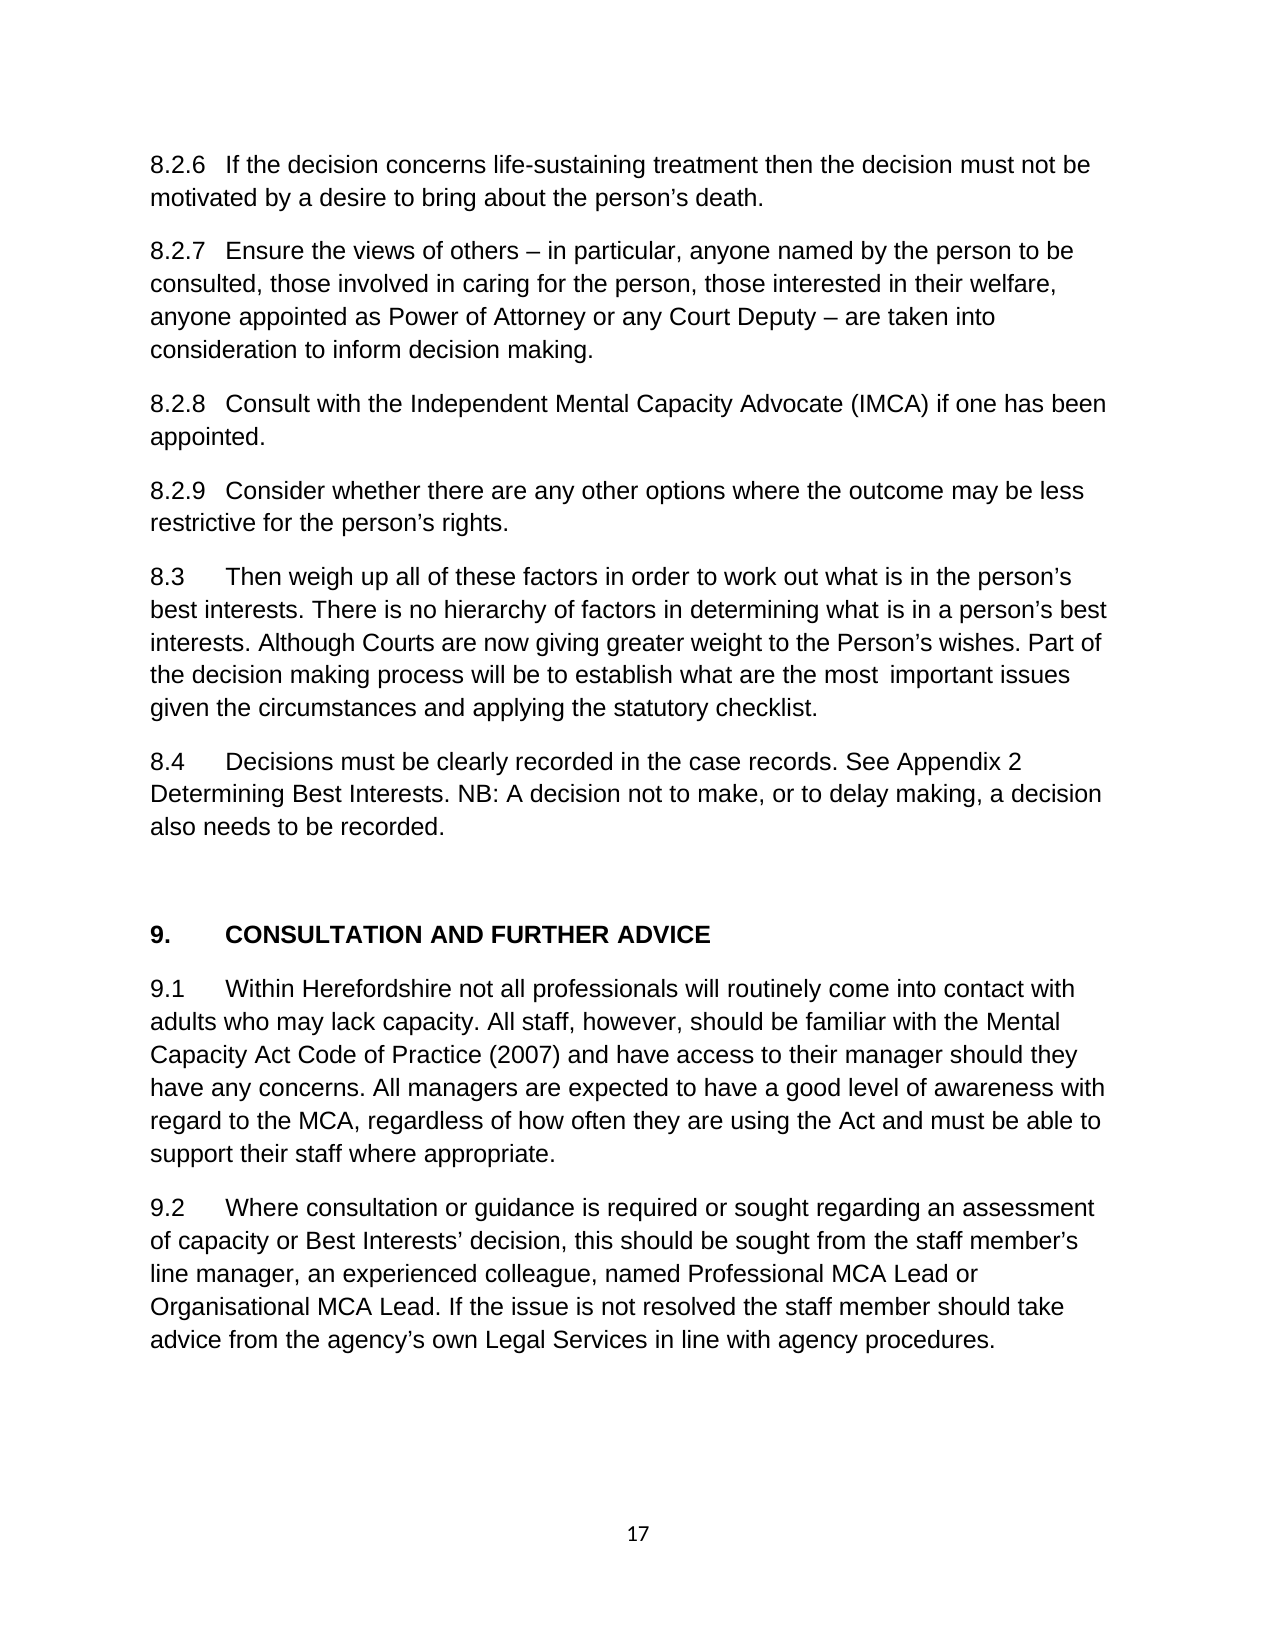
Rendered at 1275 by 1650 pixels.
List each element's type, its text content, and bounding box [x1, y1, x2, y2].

list Where consultation or guidance is required or sought regarding an assessment of capacity or Best Interests’ decision, this should be sought from the staff member’s line manager, an experienced colleague, named Professional MCA Lead or Organisational MCA Lead. If the issue is not resolved the staff member should take advice from the agency’s own Legal Services in line with agency procedures. [150, 1193, 1099, 1354]
list If the decision concerns life-sustaining treatment then the decision must not be motivated by a desire to bring about the person’s death. [150, 150, 1093, 211]
list Consider whether there are any other options where the outcome may be less restrictive for the person’s rights. [150, 476, 1086, 537]
list Then weigh up all of these factors in order to work out what is in the person’s best interests. There is no hierarchy of factors in determining what is in a person’s best interests. Although Courts are now giving greater weight to the Person’s wishes. Part of the decision making process will be to establish what are the most important issues given the circumstances and applying the statutory checklist. [150, 562, 1108, 722]
list Within Herefordshire not all professionals will routinely come into contact with adults who may lack capacity. All staff, however, should be familiar with the Mental Capacity Act Code of Practice (2007) and have access to their manager should they have any concerns. All managers are expected to have a good level of awareness with regard to the MCA, regardless of how often they are using the Act and must be able to support their staff where appropriate. [150, 974, 1108, 1167]
list Consult with the Independent Mental Capacity Advocate (IMCA) if one has been appointed. [150, 389, 1108, 451]
list Decisions must be clearly recorded in the case records. See Appendix 2 Determining Best Interests. NB: A decision not to make, or to delay making, a decision also needs to be recorded. [150, 747, 1103, 841]
list Ensure the views of others – in particular, anyone named by the person to be consulted, those involved in caring for the person, those interested in their welfare, anyone appointed as Power of Attorney or any Court Deputy – are taken into consideration to inform decision making. [150, 236, 1077, 364]
subtitle CONSULTATION AND FURTHER ADVICE [150, 920, 1121, 949]
